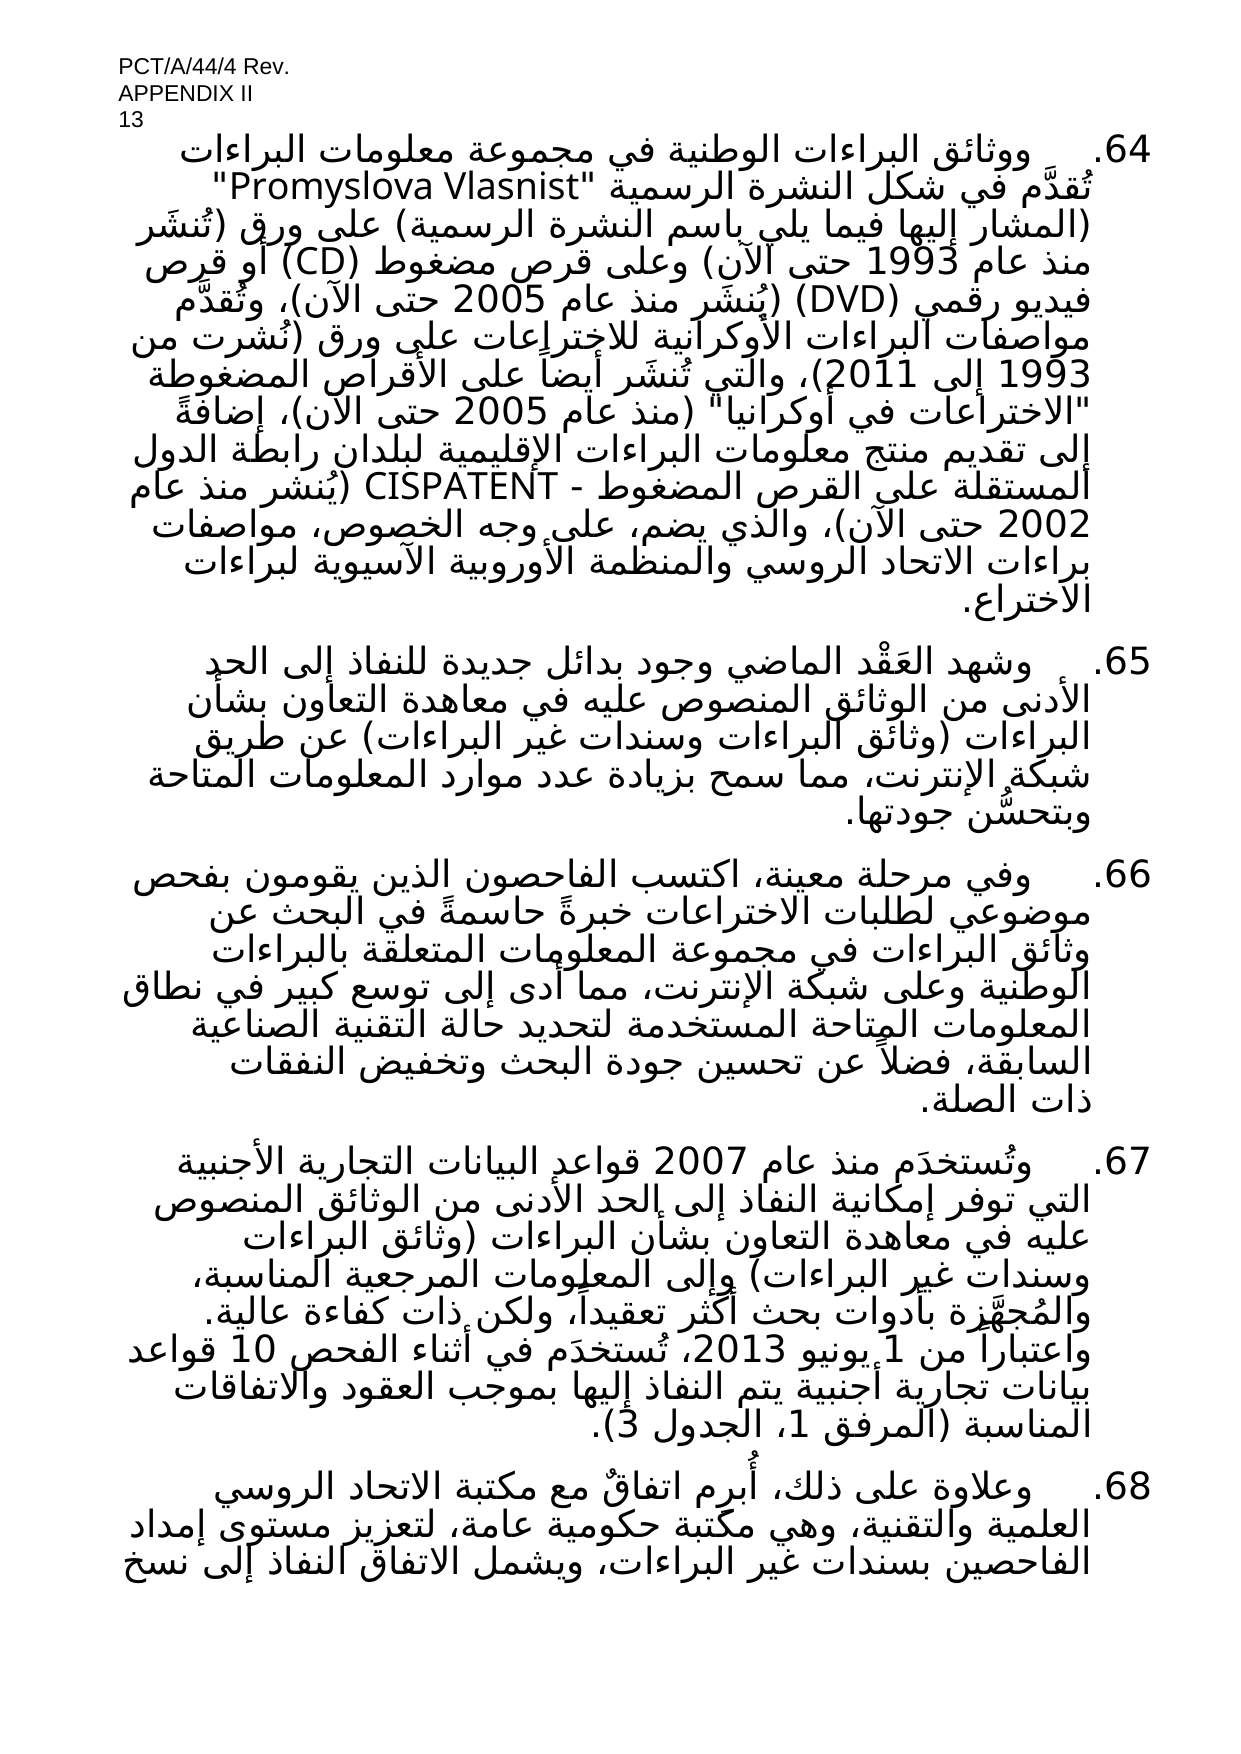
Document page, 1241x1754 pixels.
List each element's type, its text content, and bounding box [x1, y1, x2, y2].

list ووثائق البراءات الوطنية في مجموعة معلومات البراءات تُقدَّم في شكل النشرة الرسمية "Promyslova Vlasnist" (المشار إليها فيما يلي باسم النشرة الرسمية) على ورق (تُنشَر منذ عام 1993 حتى الآن) وعلى قرص مضغوط (CD) أو قرص فيديو رقمي (DVD) (يُنشَر منذ عام 2005 حتى الآن)، وتُقدَّم مواصفات البراءات الأوكرانية للاختراعات على ورق (نُشرت من 1993 إلى 2011)، والتي تُنشَر أيضاً على الأقراص المضغوطة "الاختراعات في أوكرانيا" (منذ عام 2005 حتى الآن)، إضافةً إلى تقديم منتج معلومات البراءات الإقليمية لبلدان رابطة الدول المستقلة على القرص المضغوط - CISPATENT (يُنشر منذ عام 2002 حتى الآن)، والذي يضم، على وجه الخصوص، مواصفات براءات الاتحاد الروسي والمنظمة الأوروبية الآسيوية لبراءات الاختراع. [118, 132, 1092, 620]
list وتُستخدَم منذ عام 2007 قواعد البيانات التجارية الأجنبية التي توفر إمكانية النفاذ إلى الحد الأدنى من الوثائق المنصوص عليه في معاهدة التعاون بشأن البراءات (وثائق البراءات وسندات غير البراءات) وإلى المعلومات المرجعية المناسبة، والمُجهَّزة بأدوات بحث أكثر تعقيداً، ولكن ذات كفاءة عالية. واعتباراً من 1 يونيو 2013، تُستخدَم في أثناء الفحص 10 قواعد بيانات تجارية أجنبية يتم النفاذ إليها بموجب العقود والاتفاقات المناسبة (المرفق 1، الجدول 3). [118, 1145, 1092, 1445]
list وفي مرحلة معينة، اكتسب الفاحصون الذين يقومون بفحص موضوعي لطلبات الاختراعات خبرةً حاسمةً في البحث عن وثائق البراءات في مجموعة المعلومات المتعلقة بالبراءات الوطنية وعلى شبكة الإنترنت، مما أدى إلى توسع كبير في نطاق المعلومات المتاحة المستخدمة لتحديد حالة التقنية الصناعية السابقة، فضلاً عن تحسين جودة البحث وتخفيض النفقات ذات الصلة. [118, 857, 1092, 1120]
list وشهد العَقْد الماضي وجود بدائل جديدة للنفاذ إلى الحد الأدنى من الوثائق المنصوص عليه في معاهدة التعاون بشأن البراءات (وثائق البراءات وسندات غير البراءات) عن طريق شبكة الإنترنت، مما سمح بزيادة عدد موارد المعلومات المتاحة وبتحسُّن جودتها. [118, 645, 1092, 832]
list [118, 1470, 1092, 1582]
